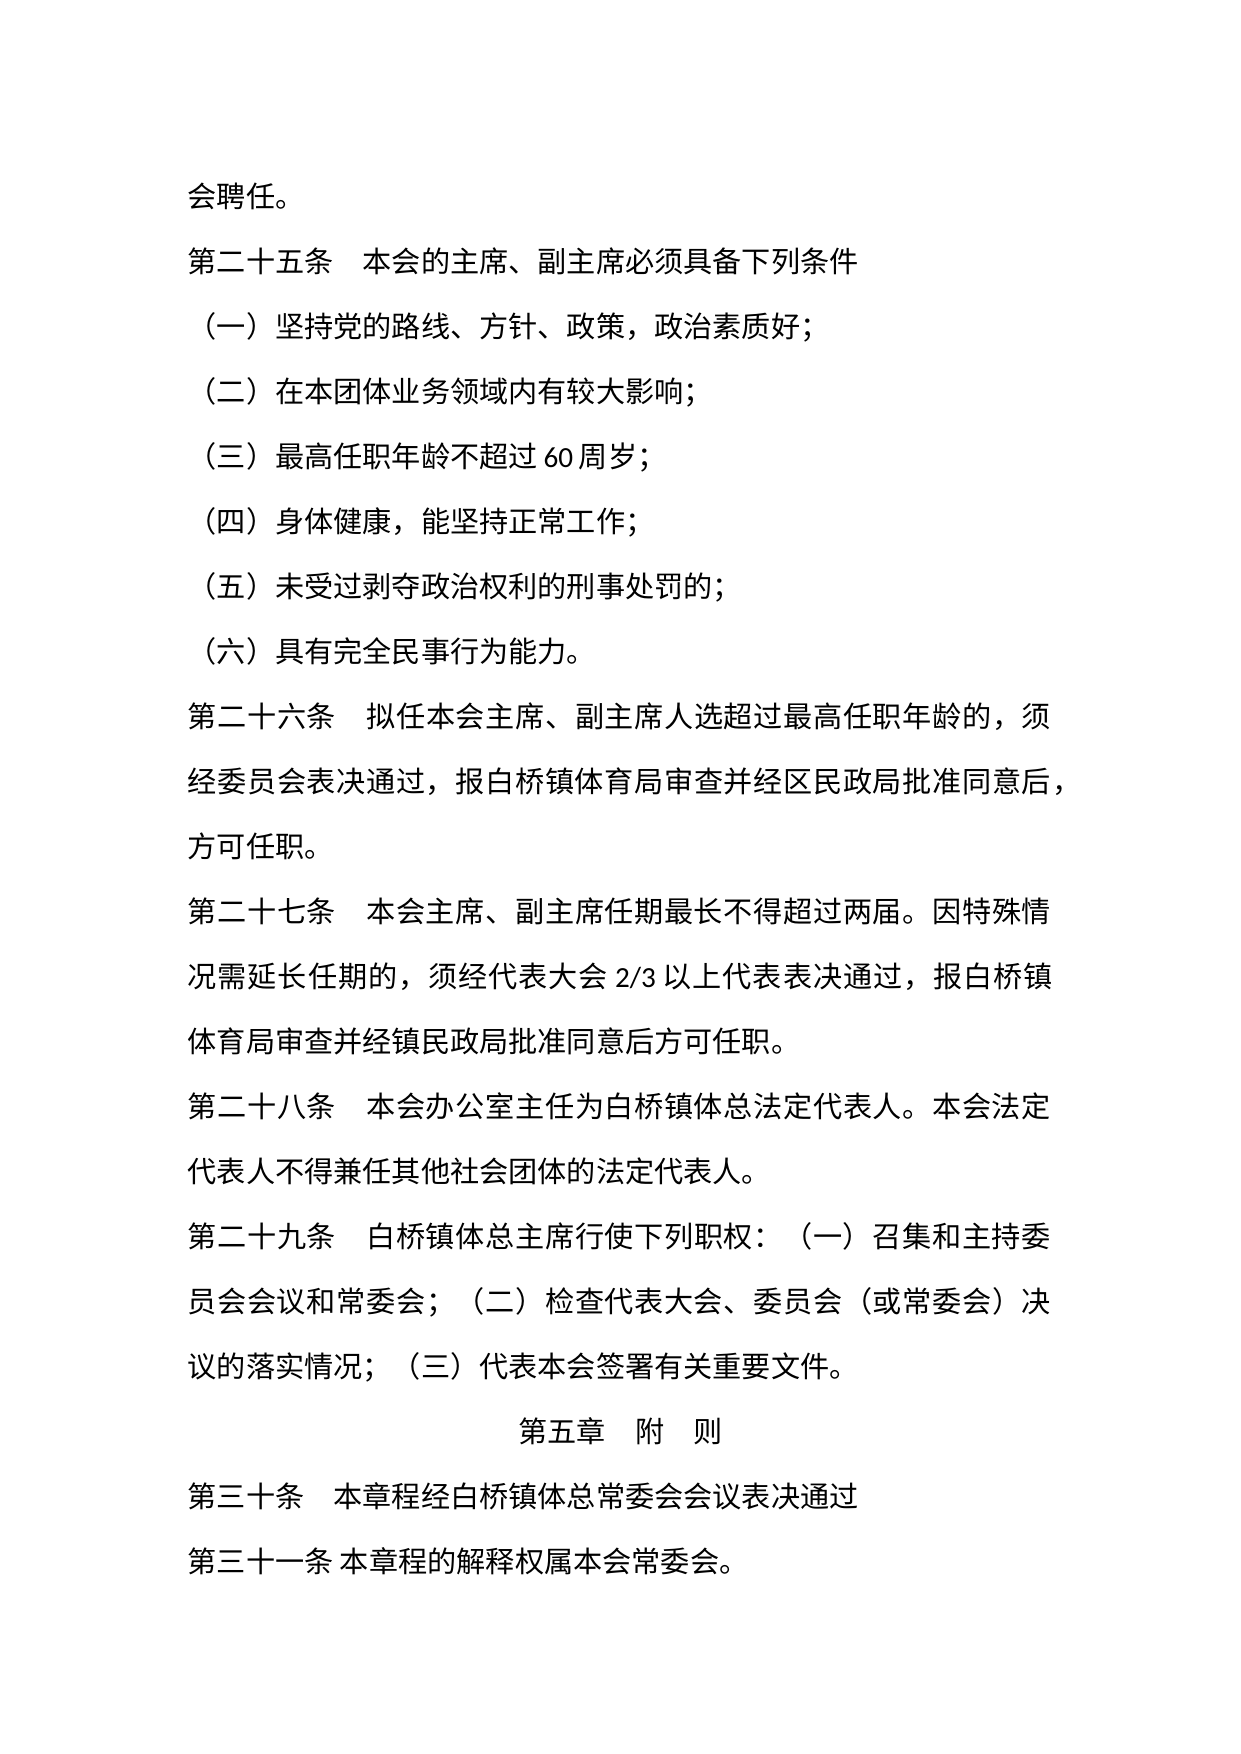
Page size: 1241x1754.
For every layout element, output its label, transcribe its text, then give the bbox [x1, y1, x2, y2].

text 第三十条 本章程经白桥镇体总常委会会议表决通过 [187, 1462, 1053, 1527]
text 第二十五条 本会的主席、副主席必须具备下列条件 [187, 227, 1053, 292]
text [187, 162, 1053, 227]
text （三）最高任职年龄不超过60周岁； [187, 422, 1053, 487]
text 第五章 附 则 [187, 1397, 1053, 1462]
text （一）坚持党的路线、方针、政策，政治素质好； [187, 292, 1053, 357]
text （五）未受过剥夺政治权利的刑事处罚的； [187, 552, 1053, 617]
text （六）具有完全民事行为能力。 [187, 617, 1053, 682]
text 第二十六条 拟任本会主席、副主席人选超过最高任职年龄的，须经委员会表决通过，报白桥镇体育局审查并经区民政局批准同意后，方可任职。 [187, 682, 1053, 877]
text 第二十八条 本会办公室主任为白桥镇体总法定代表人。本会法定代表人不得兼任其他社会团体的法定代表人。 [187, 1072, 1053, 1202]
text 第二十七条 本会主席、副主席任期最长不得超过两届。因特殊情况需延长任期的，须经代表大会2/3以上代表表决通过，报白桥镇体育局审查并经镇民政局批准同意后方可任职。 [187, 877, 1053, 1072]
text （四）身体健康，能坚持正常工作； [187, 487, 1053, 552]
text （二）在本团体业务领域内有较大影响； [187, 357, 1053, 422]
text 第二十九条 白桥镇体总主席行使下列职权：（一）召集和主持委员会会议和常委会；（二）检查代表大会、委员会（或常委会）决议的落实情况；（三）代表本会签署有关重要文件。 [187, 1202, 1053, 1397]
text 第三十一条 本章程的解释权属本会常委会。 [187, 1527, 1053, 1592]
